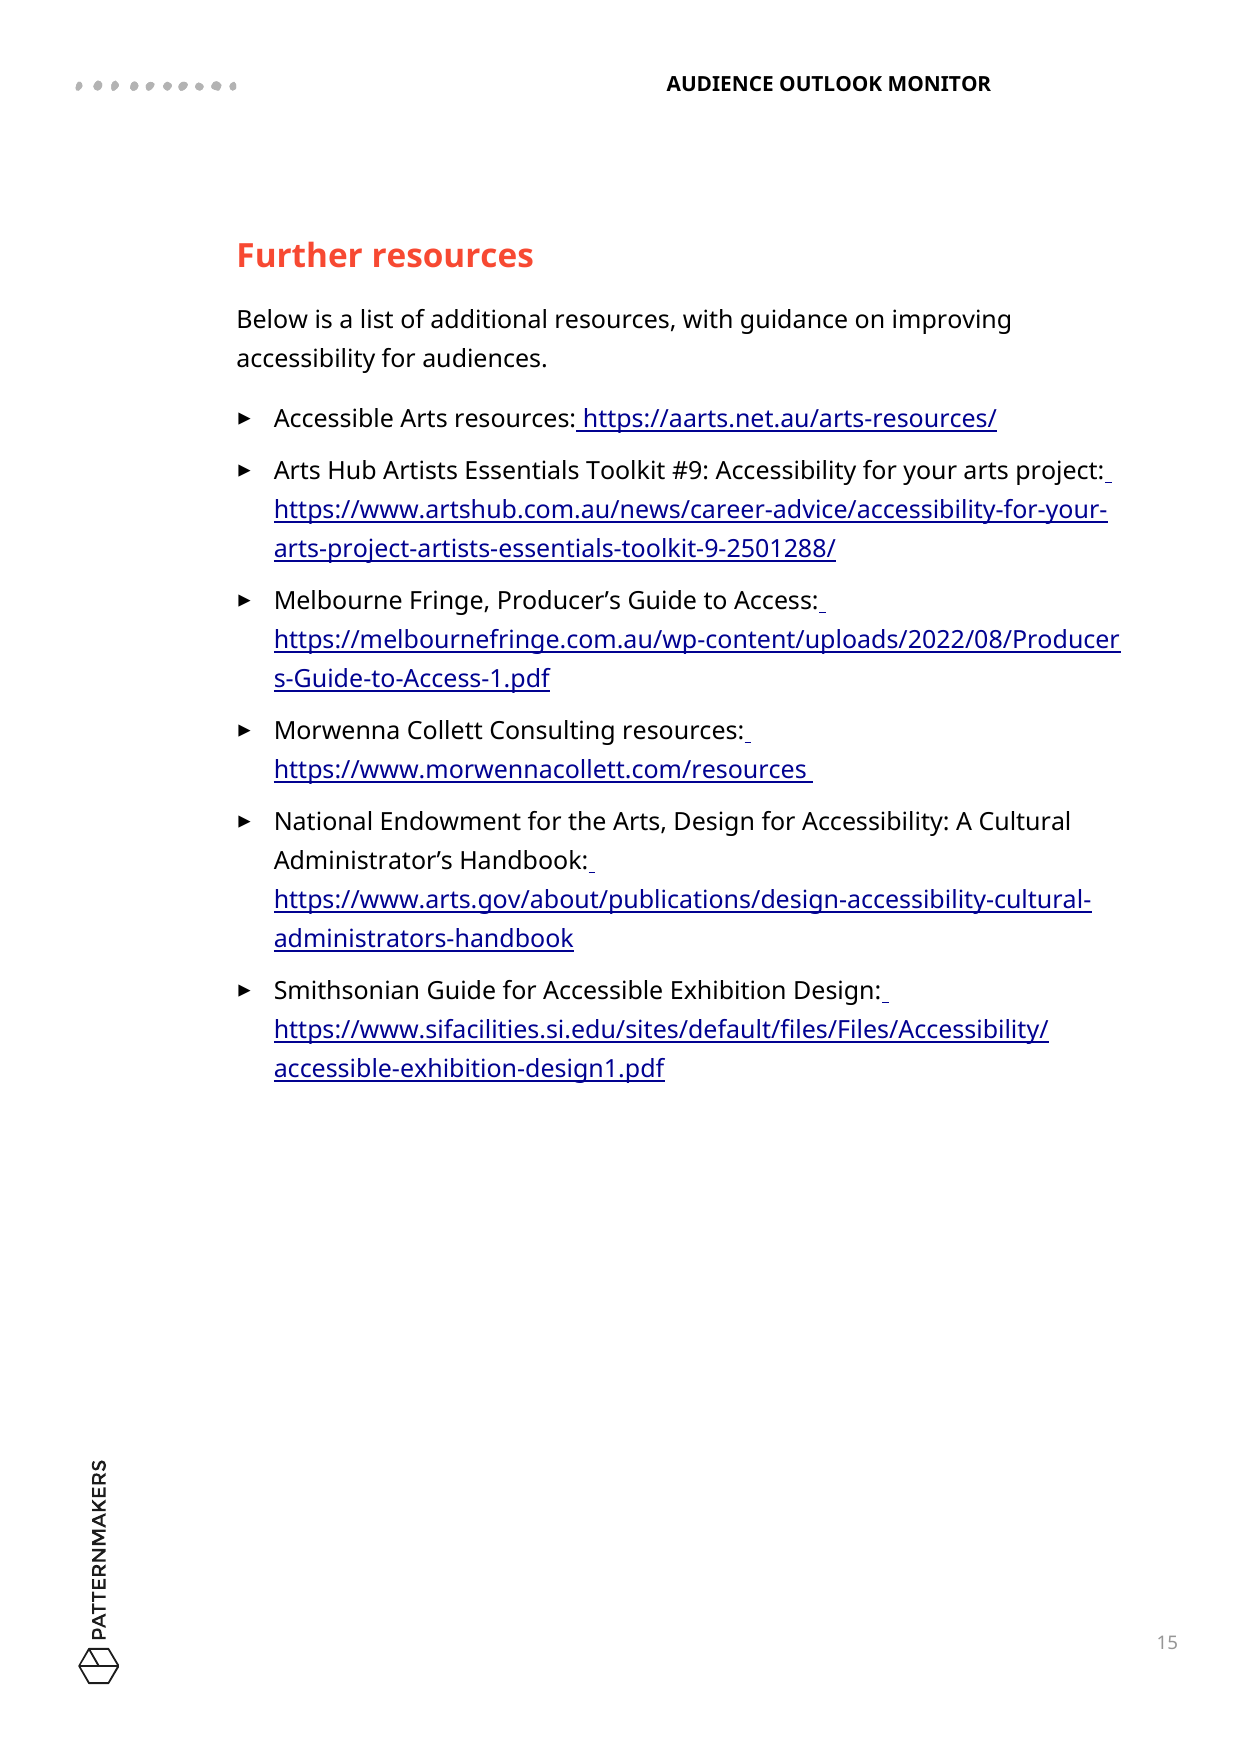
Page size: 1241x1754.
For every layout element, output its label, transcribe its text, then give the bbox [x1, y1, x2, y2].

text Morwenna Collett Consulting resources: https://www.morwennacollett.com/resources [236, 713, 1122, 786]
subtitle Further resources [236, 231, 1122, 277]
text Below is a list of additional resources, with guidance on improving accessibility for audiences. [236, 302, 1122, 375]
text Arts Hub Artists Essentials Toolkit #9: Accessibility for your arts project: https://www.artshub.com.au/news/career-advice/accessibility-for-your-arts-project-artists-essentials-toolkit-9-2501288/ [236, 453, 1122, 565]
text National Endowment for the Arts, Design for Accessibility: A Cultural Administrator’s Handbook: https://www.arts.gov/about/publications/design-accessibility-cultural-administrators-handbook [236, 803, 1122, 955]
text Smithsonian Guide for Accessible Exhibition Design: https://www.sifacilities.si.edu/sites/default/files/Files/Accessibility/accessible-exhibition-design1.pdf [236, 973, 1122, 1085]
text Melbourne Fringe, Producer’s Guide to Access: https://melbournefringe.com.au/wp-content/uploads/2022/08/Producers-Guide-to-Access-1.pdf [236, 583, 1122, 695]
text Accessible Arts resources: https://aarts.net.au/arts-resources/ [236, 401, 1122, 435]
